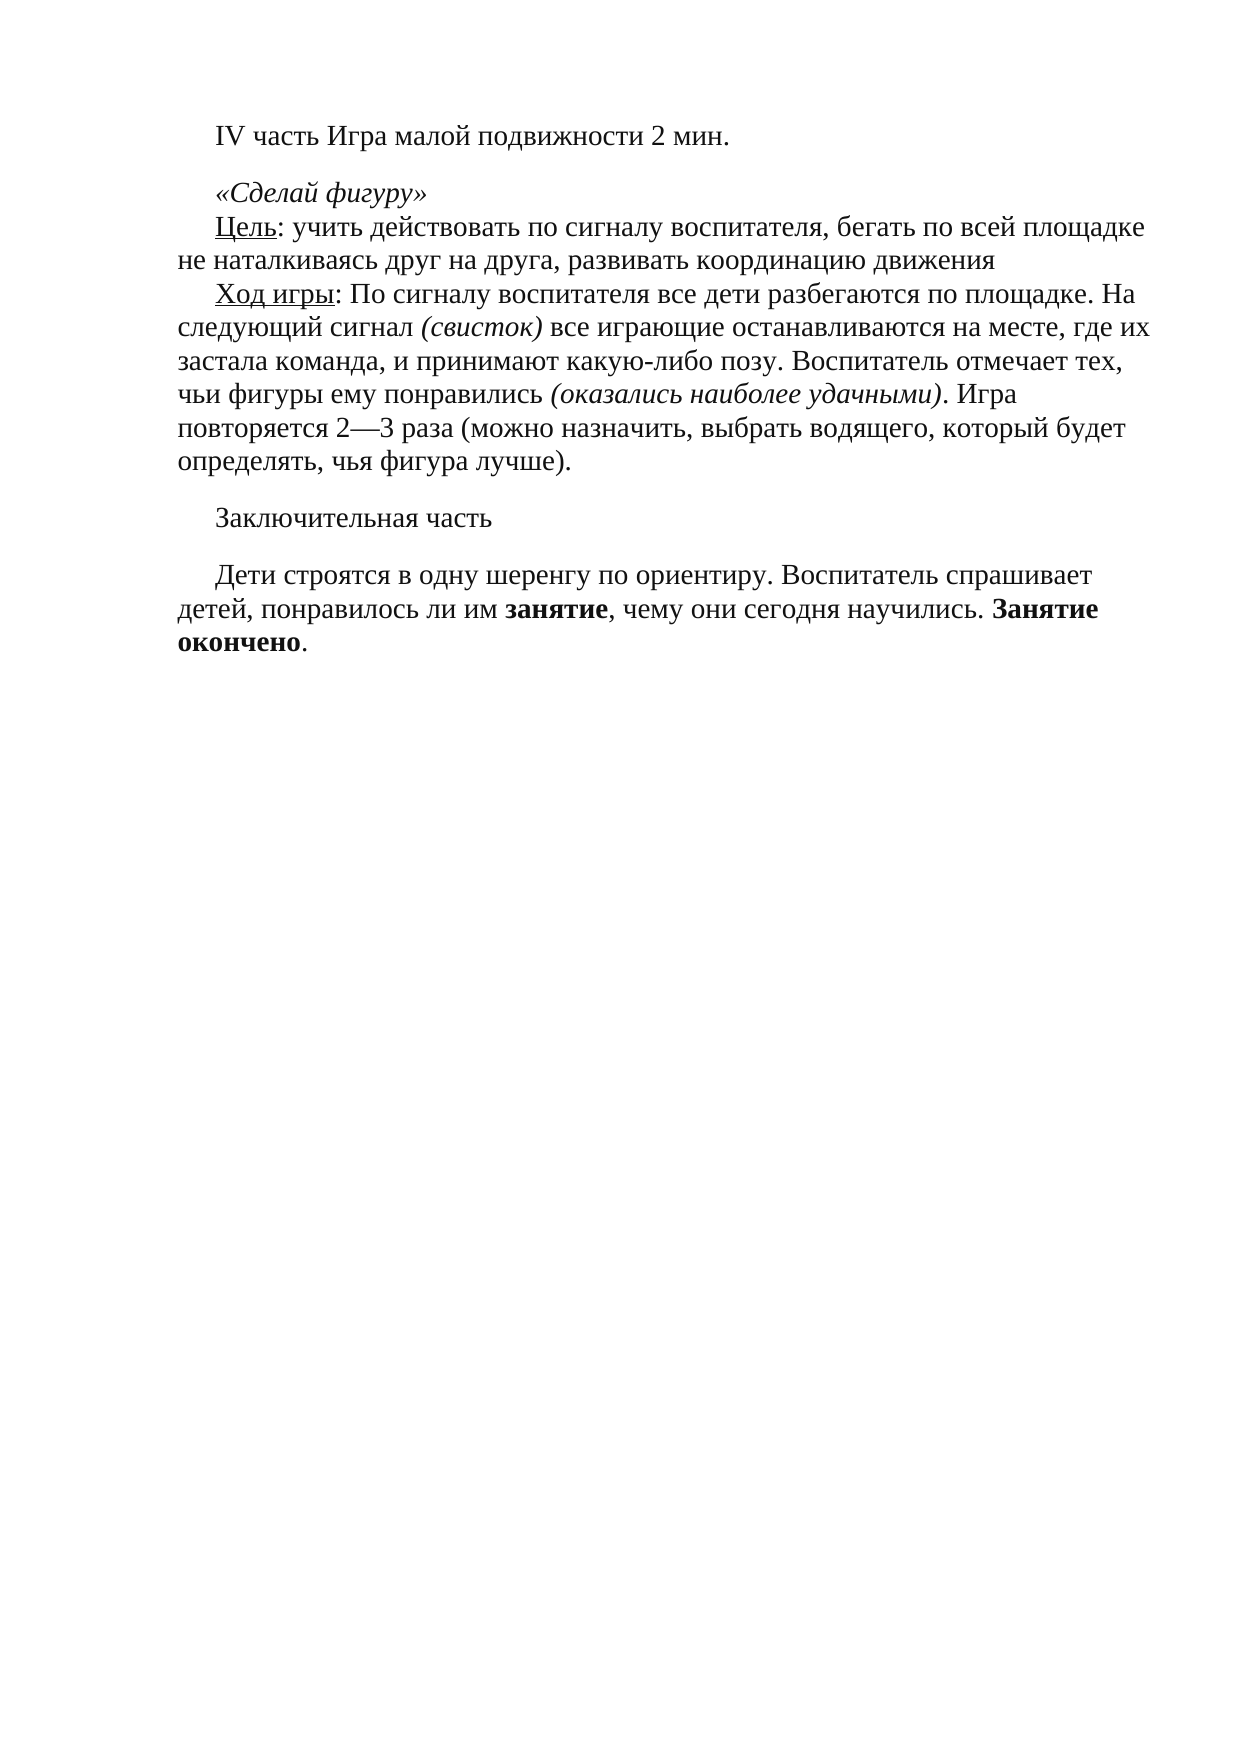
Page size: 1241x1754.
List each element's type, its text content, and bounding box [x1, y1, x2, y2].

text «Сделай фигуру» [177, 175, 1152, 209]
text Ход игры: По сигналу воспитателя все дети разбегаются по площадке. На следующий сигнал (свисток) все играющие останавливаются на месте, где их застала команда, и принимают какую-либо позу. Воспитатель отмечает тех, чьи фигуры ему понравились (оказались наиболее удачными). Игра повторяется 2—3 раза (можно назначить, выбрать водящего, который будет определять, чья фигура лучше). [177, 276, 1152, 477]
text Заключительная часть [177, 500, 1152, 534]
text Цель: учить действовать по сигналу воспитателя, бегать по всей площадке не наталкиваясь друг на друга, развивать координацию движения [177, 209, 1152, 276]
text IV часть Игра малой подвижности 2 мин. [177, 118, 1152, 152]
text Дети строятся в одну шеренгу по ориентиру. Воспитатель спрашивает детей, понравилось ли им занятие, чему они сегодня научились. Занятие окончено. [177, 557, 1152, 658]
